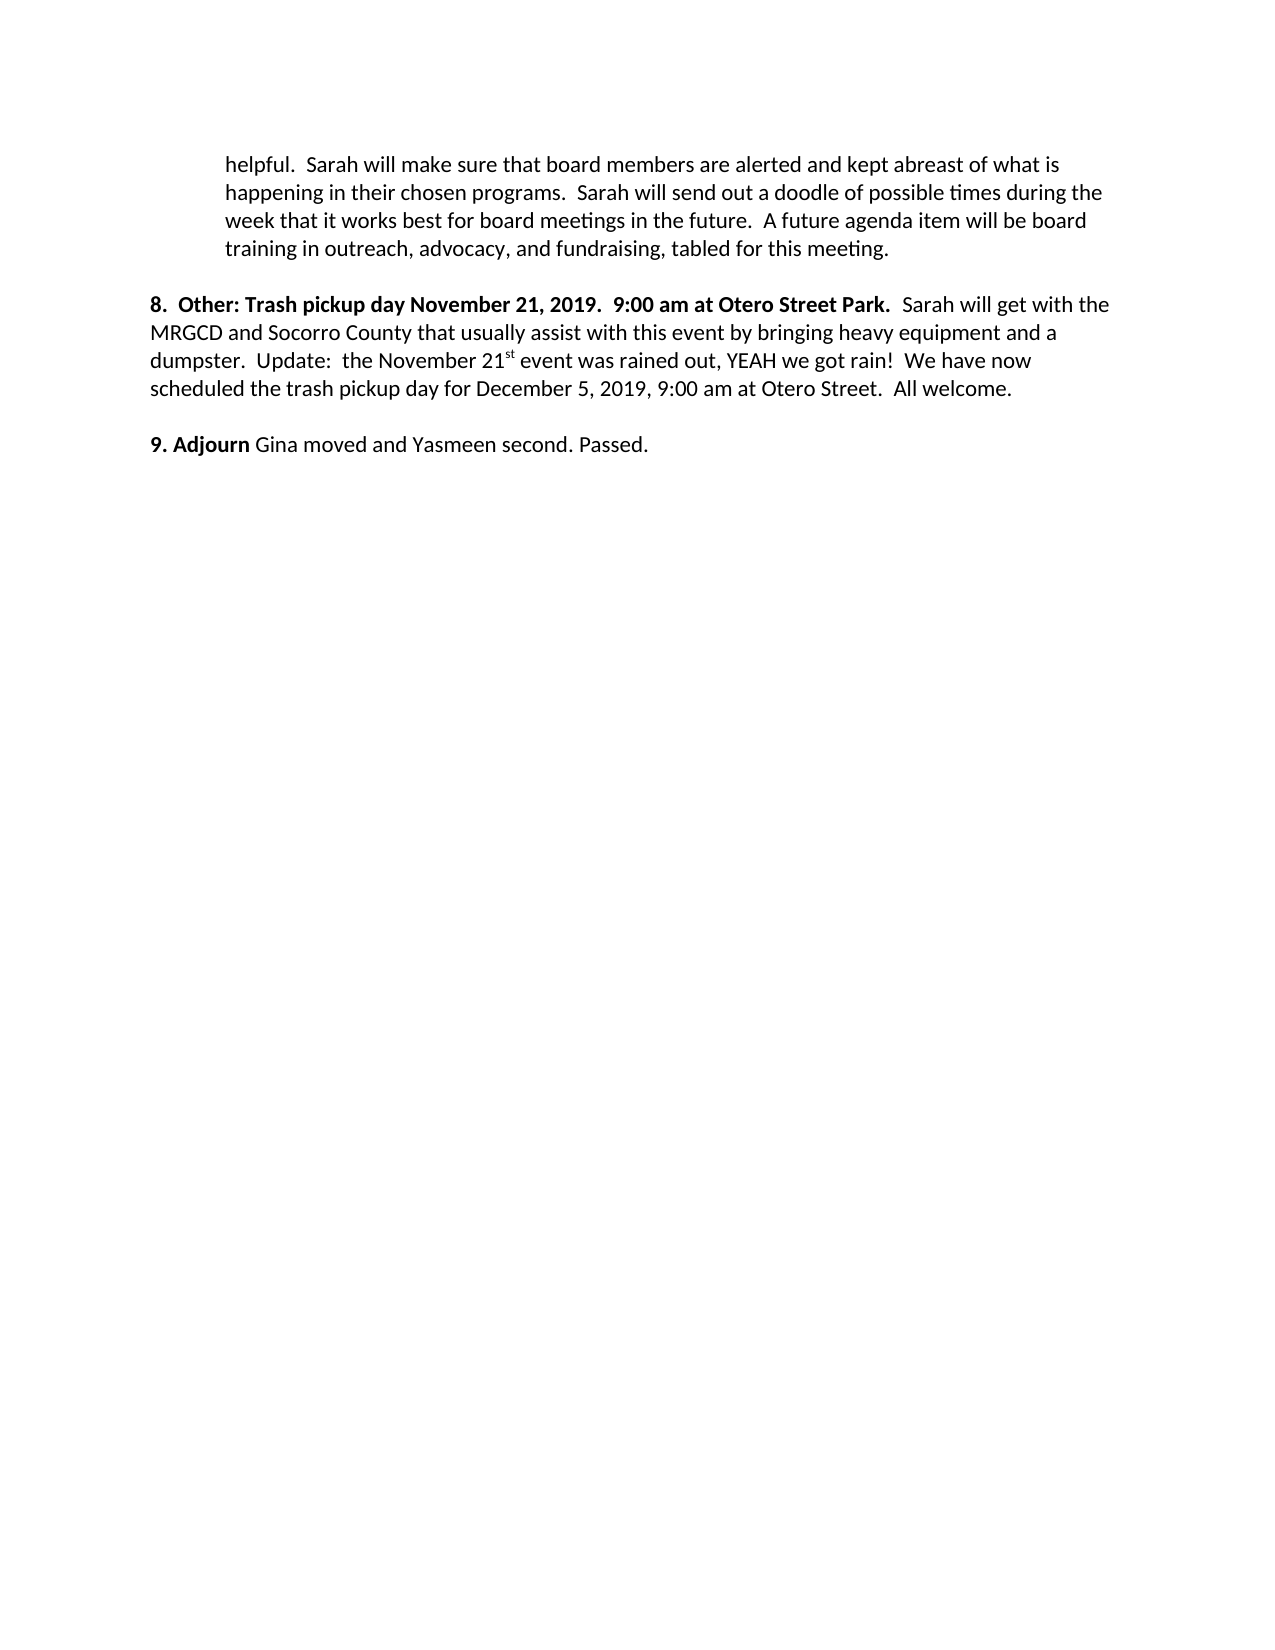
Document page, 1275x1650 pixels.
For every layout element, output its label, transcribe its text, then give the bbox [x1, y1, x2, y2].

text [150, 150, 1125, 262]
text 8. Other: Trash pickup day November 21, 2019. 9:00 am at Otero Street Park. Sarah will get with the MRGCD and Socorro County that usually assist with this event by bringing heavy equipment and a dumpster. Update: the November 21st event was rained out, YEAH we got rain! We have now scheduled the trash pickup day for December 5, 2019, 9:00 am at Otero Street. All welcome. [150, 290, 1125, 402]
text 9. Adjourn Gina moved and Yasmeen second. Passed. [150, 430, 1125, 458]
